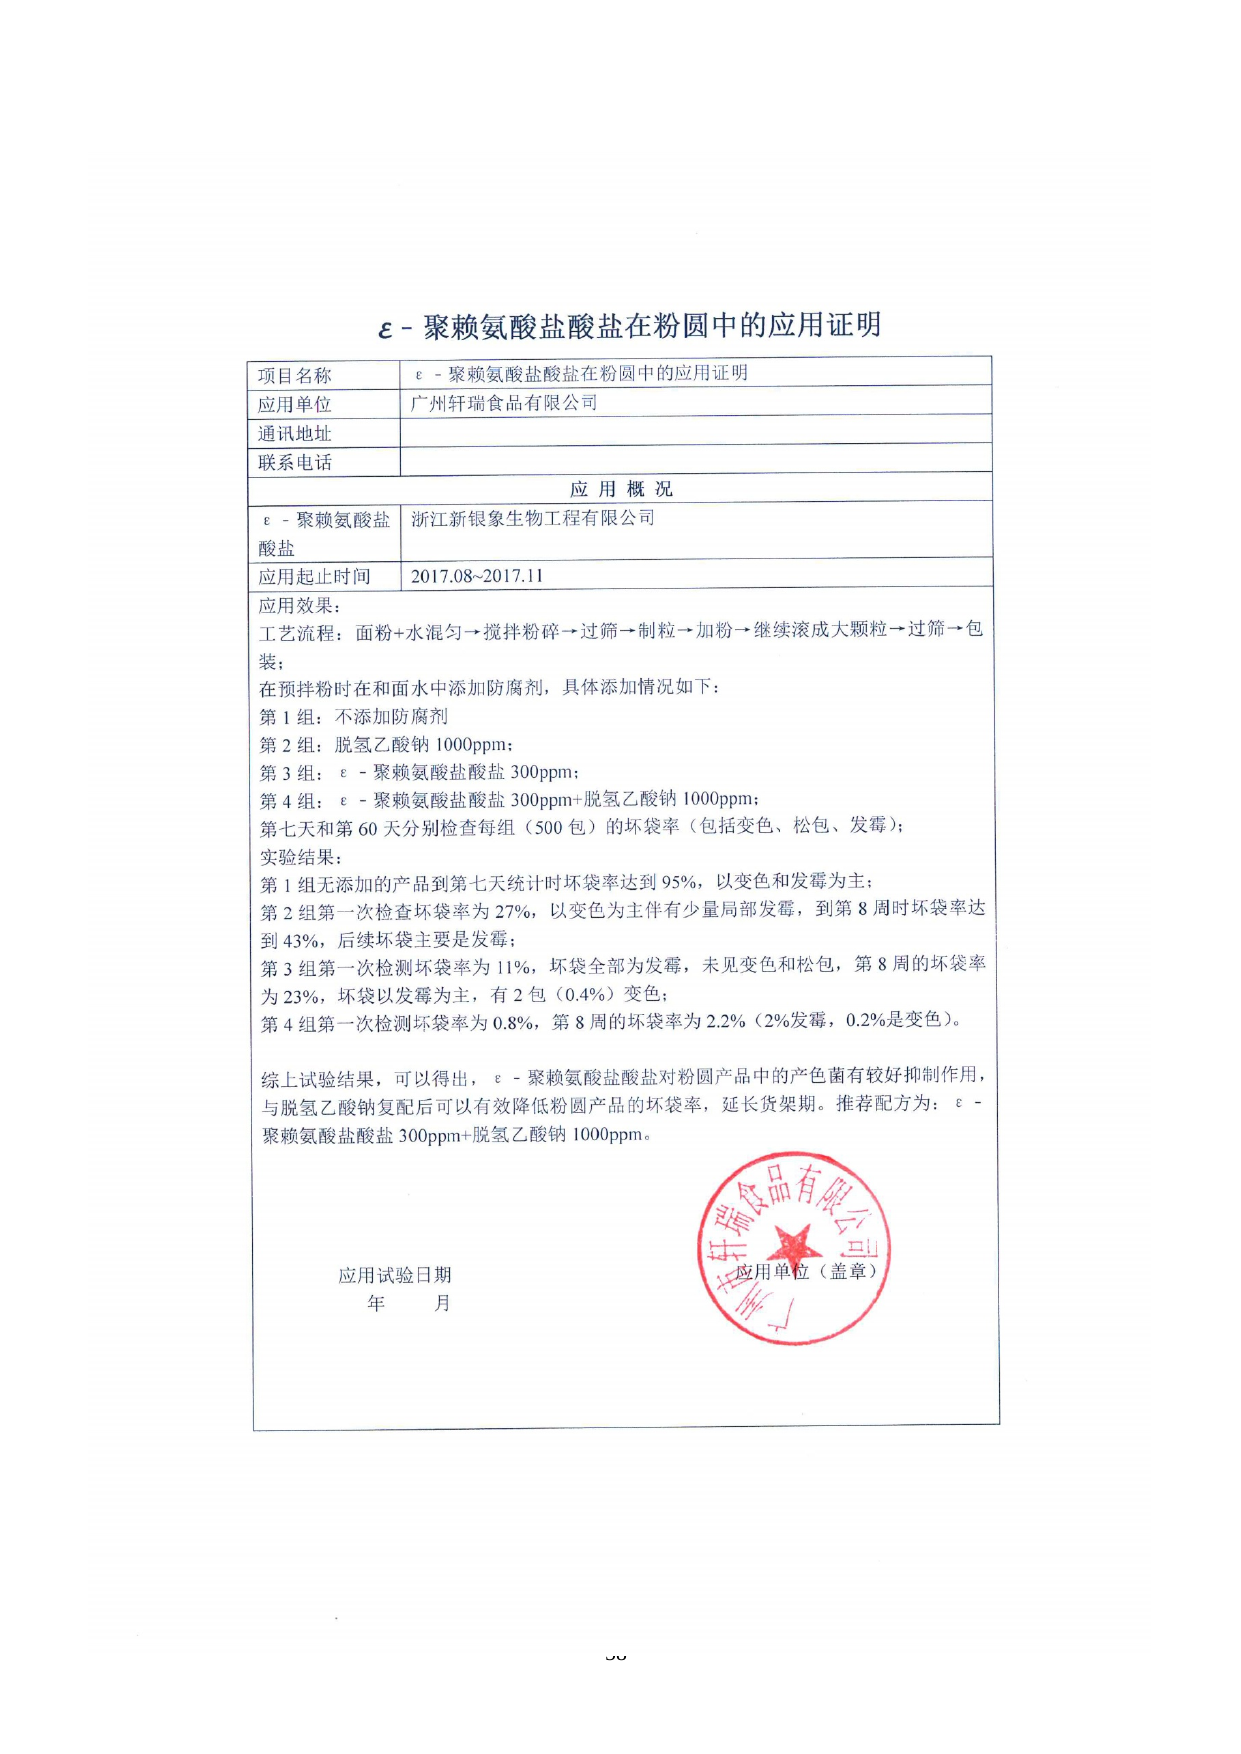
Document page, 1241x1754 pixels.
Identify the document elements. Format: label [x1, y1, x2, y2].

picture [88, 150, 1151, 1656]
